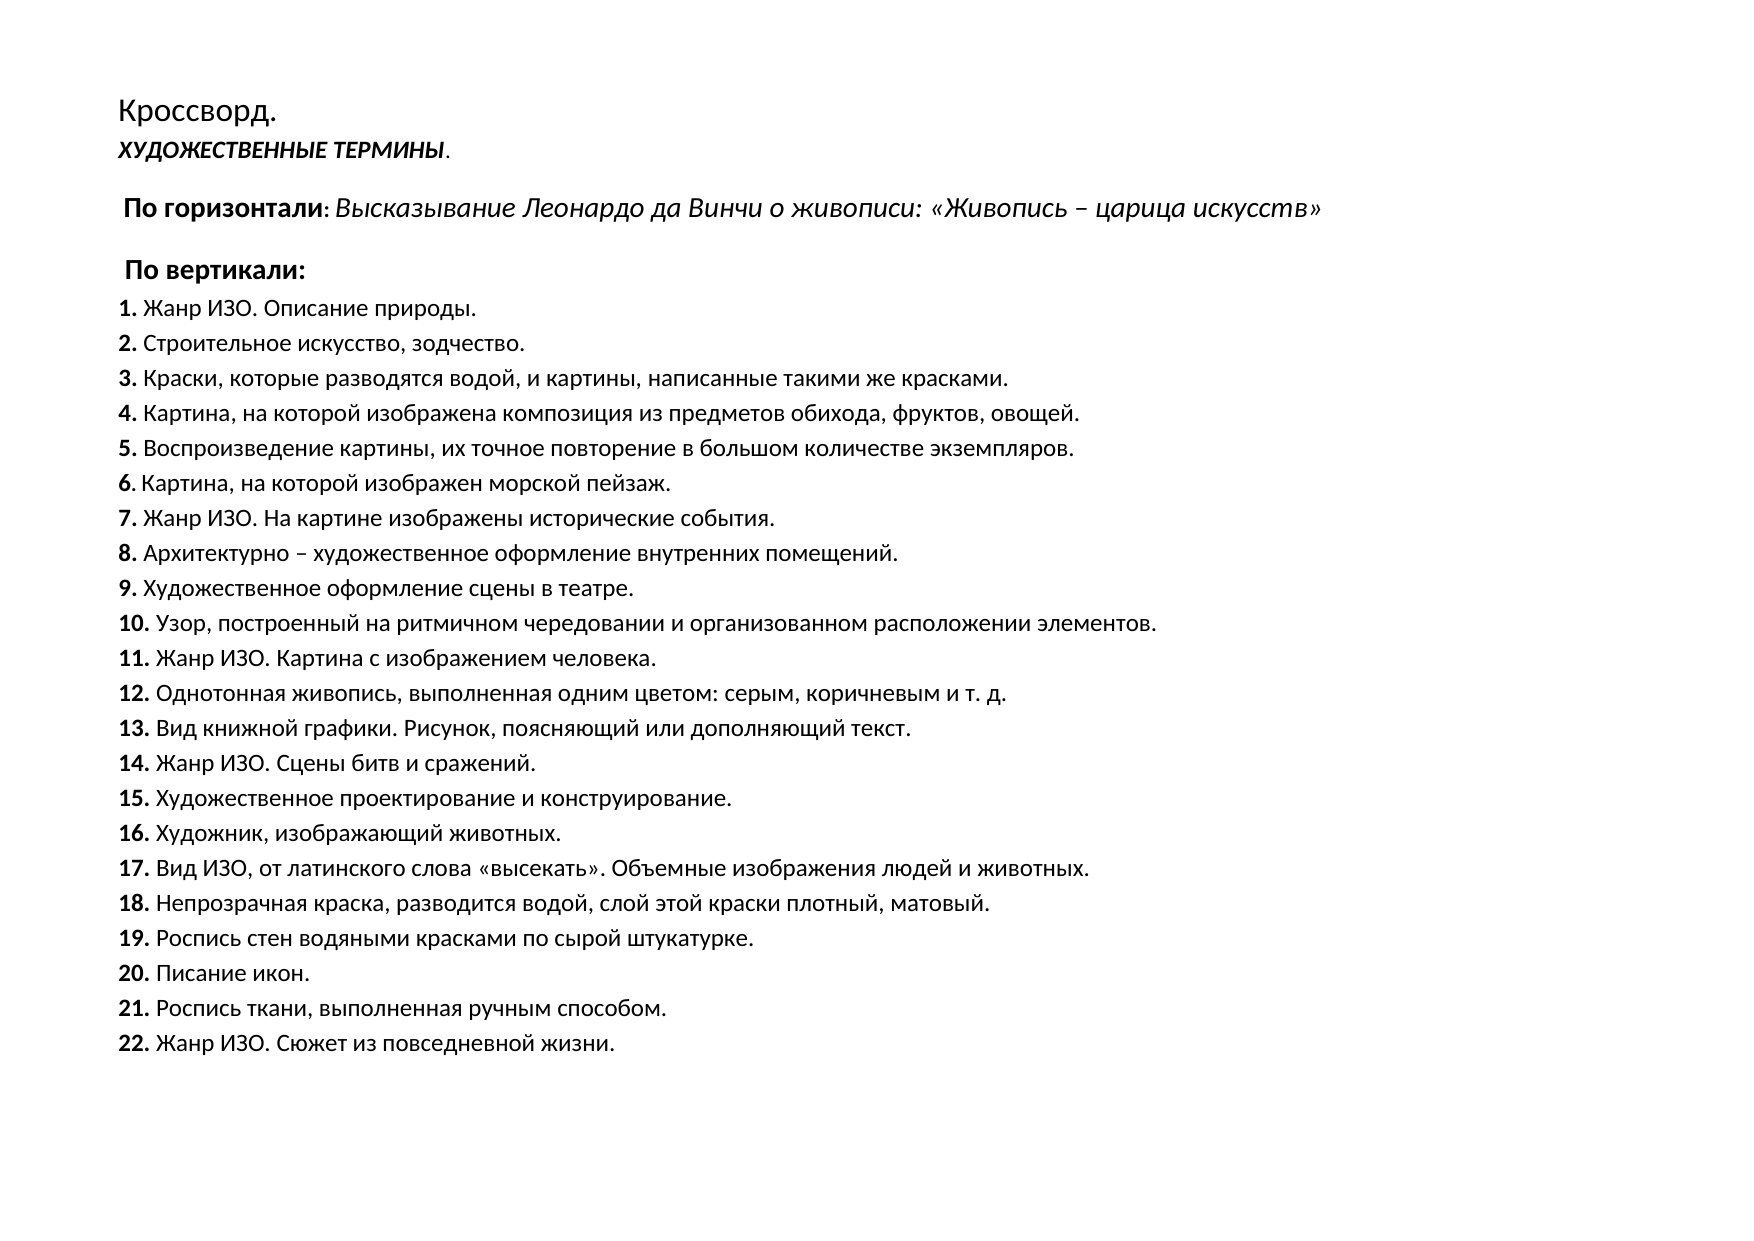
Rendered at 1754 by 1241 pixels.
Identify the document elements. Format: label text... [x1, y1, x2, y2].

text 3. Краски, которые разводятся водой, и картины, написанные такими же красками. [118, 362, 1636, 393]
text 10. Узор, построенный на ритмичном чередовании и организованном расположении элементов. [118, 607, 1636, 638]
text 21. Роспись ткани, выполненная ручным способом. [118, 992, 1636, 1023]
text 7. Жанр ИЗО. На картине изображены исторические события. [118, 502, 1636, 533]
text Кроссворд. ХУДОЖЕСТВЕННЫЕ ТЕРМИНЫ. [118, 88, 1636, 164]
text 22. Жанр ИЗО. Сюжет из повседневной жизни. [118, 1027, 1636, 1058]
text 20. Писание икон. [118, 957, 1636, 988]
text 1. Жанр ИЗО. Описание природы. [118, 292, 1636, 323]
text По вертикали: [118, 251, 1636, 287]
text 2. Строительное искусство, зодчество. [118, 327, 1636, 358]
text 9. Художественное оформление сцены в театре. [118, 572, 1636, 603]
text 16. Художник, изображающий животных. [118, 817, 1636, 848]
text 17. Вид ИЗО, от латинского слова «высекать». Объемные изображения людей и животных. [118, 852, 1636, 883]
text 14. Жанр ИЗО. Сцены битв и сражений. [118, 747, 1636, 778]
text 6. Картина, на которой изображен морской пейзаж. [118, 467, 1636, 498]
text 18. Непрозрачная краска, разводится водой, слой этой краски плотный, матовый. [118, 887, 1636, 918]
text По горизонтали: Высказывание Леонардо да Винчи о живописи: «Живопись – царица искусств» [118, 189, 1636, 225]
text 12. Однотонная живопись, выполненная одним цветом: серым, коричневым и т. д. [118, 677, 1636, 708]
text 15. Художественное проектирование и конструирование. [118, 782, 1636, 813]
text 8. Архитектурно – художественное оформление внутренних помещений. [118, 537, 1636, 568]
text 11. Жанр ИЗО. Картина с изображением человека. [118, 642, 1636, 673]
text 5. Воспроизведение картины, их точное повторение в большом количестве экземпляров. [118, 432, 1636, 463]
text 4. Картина, на которой изображена композиция из предметов обихода, фруктов, овощей. [118, 397, 1636, 428]
text 19. Роспись стен водяными красками по сырой штукатурке. [118, 922, 1636, 953]
text 13. Вид книжной графики. Рисунок, поясняющий или дополняющий текст. [118, 712, 1636, 743]
